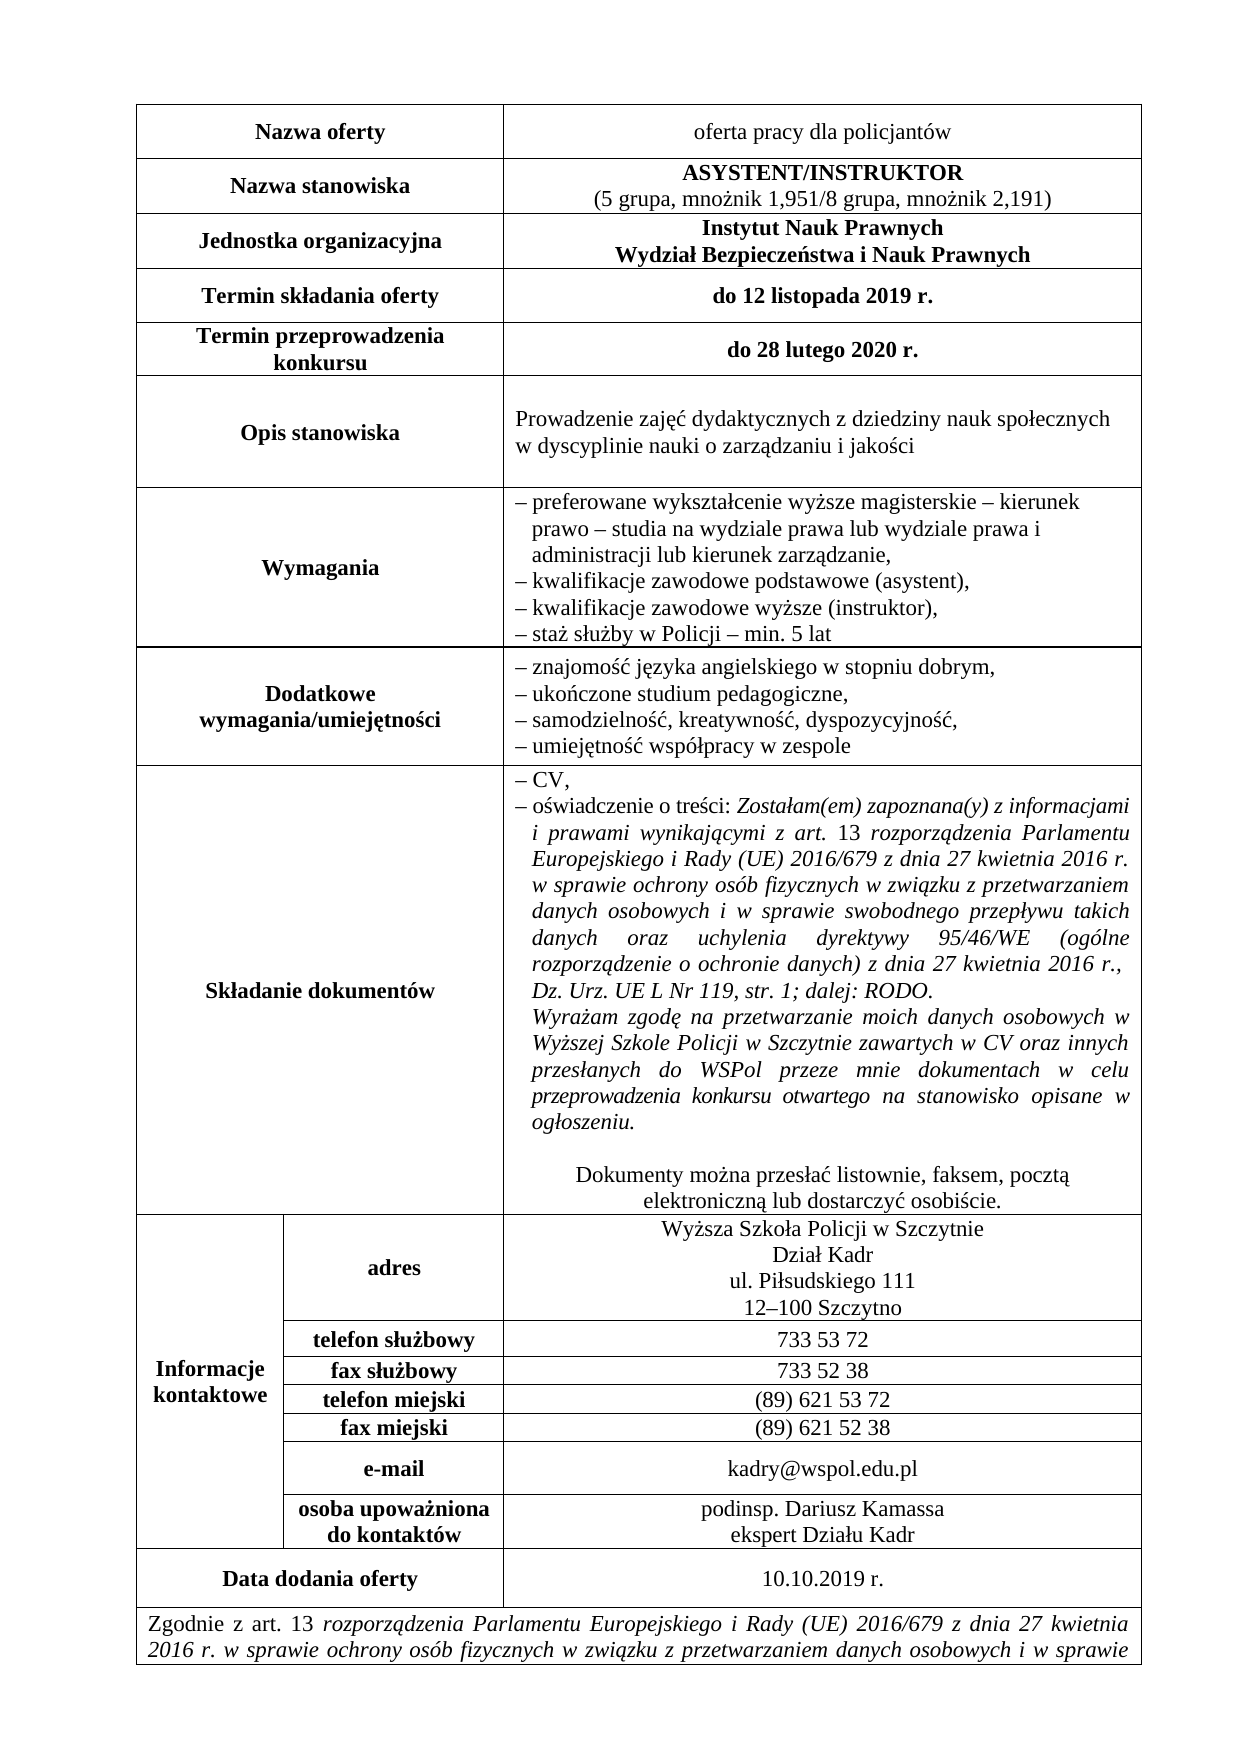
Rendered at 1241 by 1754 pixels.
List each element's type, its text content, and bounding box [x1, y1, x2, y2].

table_cell (89) 621 53 72 [504, 1385, 1141, 1413]
table_cell kadry@wspol.edu.pl [504, 1442, 1141, 1494]
table_cell 733 52 38 [504, 1357, 1141, 1384]
table_cell Dodatkowe wymagania/umiejętności [137, 648, 503, 765]
table_cell Informacje kontaktowe [137, 1215, 283, 1548]
table_cell Składanie dokumentów [137, 766, 503, 1214]
table_cell Instytut Nauk Prawnych Wydział Bezpieczeństwa i Nauk Prawnych [504, 214, 1141, 268]
table_cell ASYSTENT/INSTRUKTOR (5 grupa, mnożnik 1,951/8 grupa, mnożnik 2,191) [504, 159, 1141, 212]
table_cell Opis stanowiska [137, 376, 503, 487]
table_cell do 12 listopada 2019 r. [504, 269, 1141, 322]
table_cell Wyższa Szkoła Policji w Szczytnie Dział Kadr ul. Piłsudskiego 111 12–100 Szczytno [504, 1215, 1141, 1320]
table_cell 733 53 72 [504, 1321, 1141, 1356]
table_cell Termin przeprowadzenia konkursu [137, 323, 503, 375]
table_cell telefon służbowy [284, 1321, 503, 1356]
table_cell (89) 621 52 38 [504, 1414, 1141, 1441]
table_cell do 28 lutego 2020 r. [504, 323, 1141, 375]
table_cell adres [284, 1215, 503, 1320]
table_cell fax miejski [284, 1414, 503, 1441]
table_header oferta pracy dla policjantów [504, 105, 1141, 157]
table_cell Nazwa stanowiska [137, 159, 503, 212]
table_cell – CV, – oświadczenie o treści: Zostałam(em) zapoznana(y) z informacjami i prawami wynikającymi z art. 13 rozporządzenia Parlamentu Europejskiego i Rady (UE) 2016/679 z dnia 27 kwietnia 2016 r. w sprawie ochrony osób fizycznych w związku z przetwarzaniem danych osobowych i w sprawie swobodnego przepływu takich danych oraz uchylenia dyrektywy 95/46/WE (ogólne rozporządzenie o ochronie danych) z dnia 27 kwietnia 2016 r., Dz. Urz. UE L Nr 119, str. 1; dalej: RODO. Wyrażam zgodę na przetwarzanie moich danych osobowych w Wyższej Szkole Policji w Szczytnie zawartych w CV oraz innych przesłanych do WSPol przeze mnie dokumentach w celu przeprowadzenia konkursu otwartego na stanowisko opisane w ogłoszeniu. Dokumenty można przesłać listownie, faksem, pocztą elektroniczną lub dostarczyć osobiście. [504, 766, 1141, 1214]
table_cell podinsp. Dariusz Kamassa ekspert Działu Kadr [504, 1495, 1141, 1548]
table_cell e-mail [284, 1442, 503, 1494]
table_cell – preferowane wykształcenie wyższe magisterskie – kierunek prawo – studia na wydziale prawa lub wydziale prawa i administracji lub kierunek zarządzanie, – kwalifikacje zawodowe podstawowe (asystent), – kwalifikacje zawodowe wyższe (instruktor), – staż służby w Policji – min. 5 lat [504, 488, 1141, 646]
table_cell osoba upoważniona do kontaktów [284, 1495, 503, 1548]
table_cell – znajomość języka angielskiego w stopniu dobrym, – ukończone studium pedagogiczne, – samodzielność, kreatywność, dyspozycyjność, – umiejętność współpracy w zespole [504, 648, 1141, 765]
table_cell telefon miejski [284, 1385, 503, 1413]
table_cell 10.10.2019 r. [504, 1549, 1141, 1607]
table_cell Wymagania [137, 488, 503, 646]
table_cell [137, 1608, 1141, 1664]
table_cell Prowadzenie zajęć dydaktycznych z dziedziny nauk społecznych w dyscyplinie nauki o zarządzaniu i jakości [504, 376, 1141, 487]
table_cell Termin składania oferty [137, 269, 503, 322]
table_header Nazwa oferty [137, 105, 503, 157]
table_cell fax służbowy [284, 1357, 503, 1384]
table_cell Data dodania oferty [137, 1549, 503, 1607]
table_cell Jednostka organizacyjna [137, 214, 503, 268]
